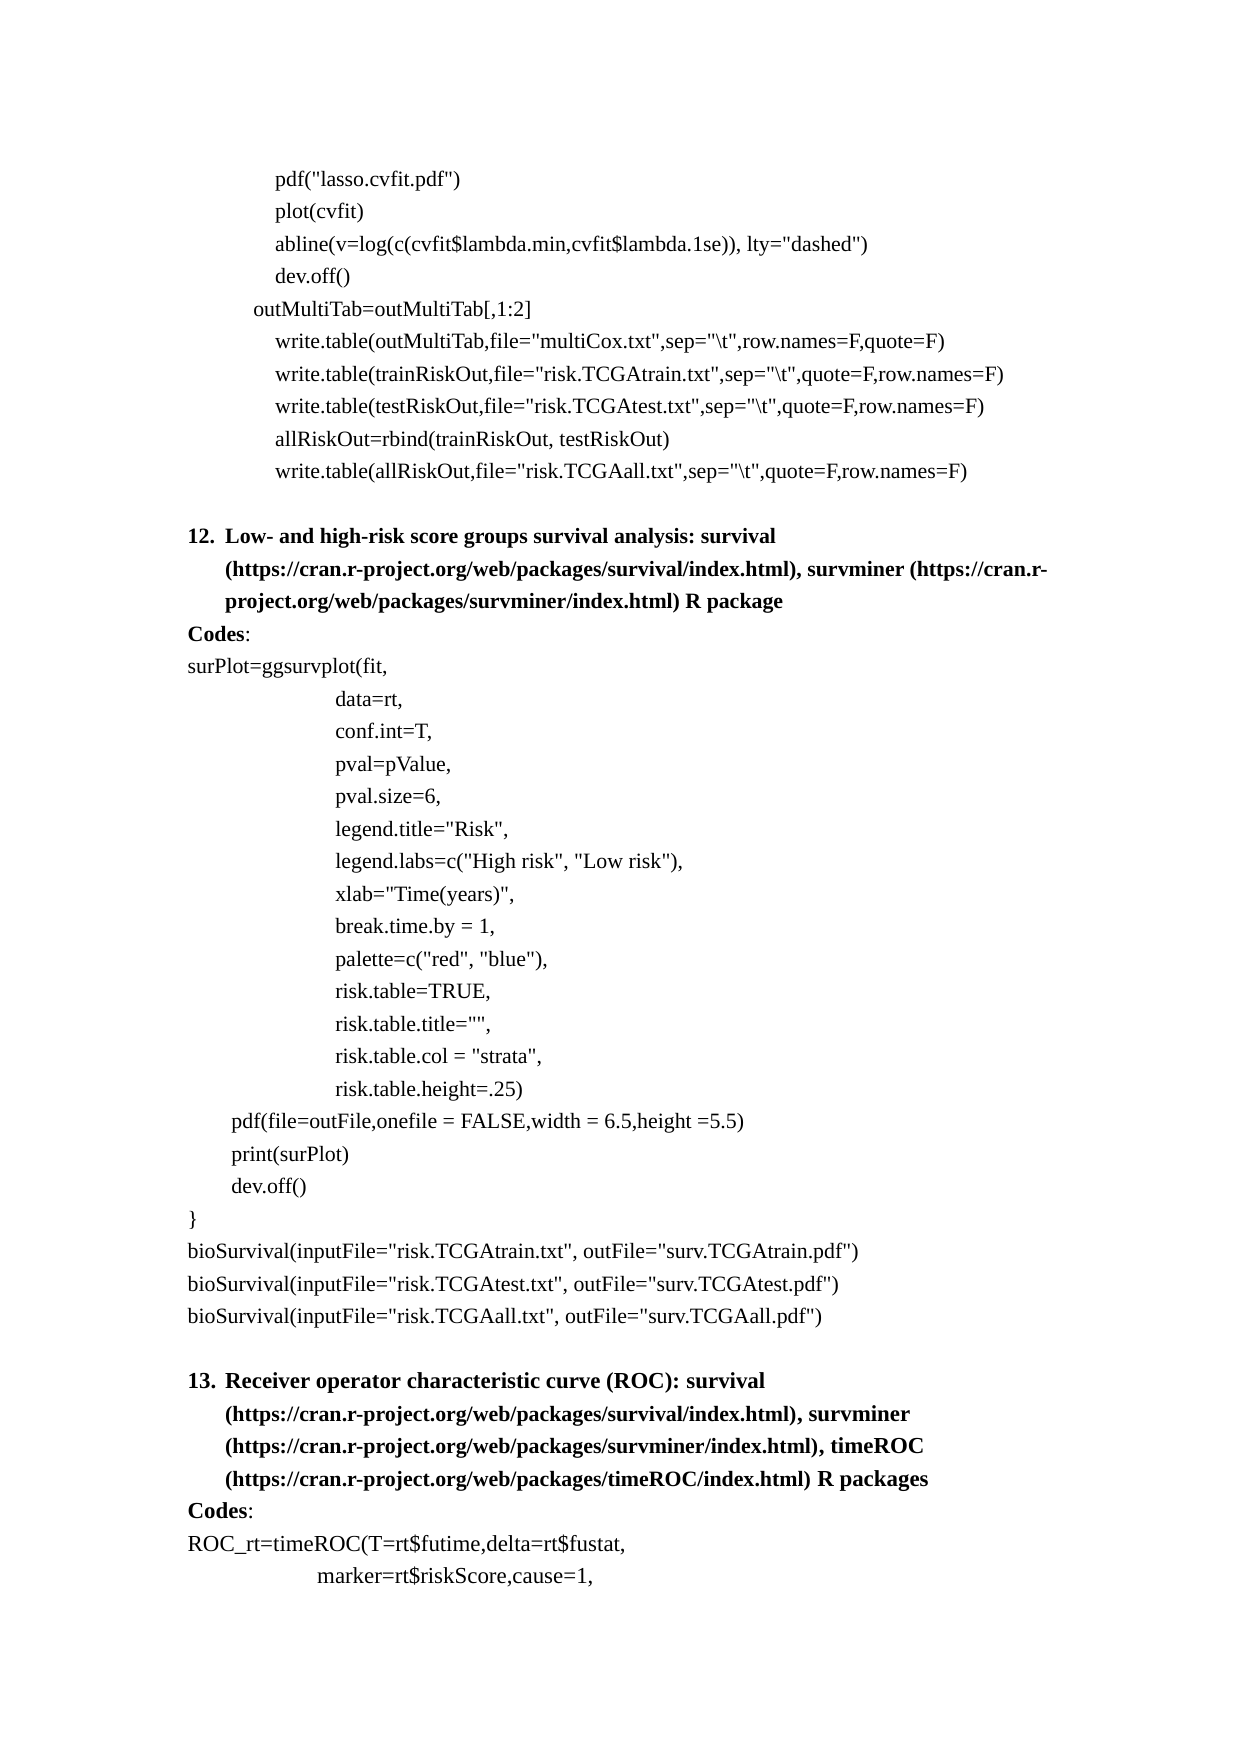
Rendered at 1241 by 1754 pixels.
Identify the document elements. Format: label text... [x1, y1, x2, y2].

text allRiskOut=rbind(trainRiskOut, testRiskOut) [187, 422, 1053, 454]
text Codes: [187, 1494, 1053, 1527]
text xlab="Time(years)", [187, 877, 1053, 909]
text bioSurvival(inputFile="risk.TCGAall.txt", outFile="surv.TCGAall.pdf") [187, 1299, 1053, 1332]
text marker=rt$riskScore,cause=1, [187, 1559, 1053, 1592]
text break.time.by = 1, [187, 909, 1053, 942]
text pdf("lasso.cvfit.pdf") [187, 162, 1053, 194]
text pdf(file=outFile,onefile = FALSE,width = 6.5,height =5.5) [187, 1104, 1053, 1137]
text risk.table.height=.25) [187, 1072, 1053, 1104]
text Codes: [187, 617, 1053, 649]
text } [187, 1202, 1053, 1234]
text pval.size=6, [187, 779, 1053, 812]
text legend.labs=c("High risk", "Low risk"), [187, 844, 1053, 877]
text risk.table.col = "strata", [187, 1039, 1053, 1072]
text write.table(testRiskOut,file="risk.TCGAtest.txt",sep="\t",quote=F,row.names=F) [187, 389, 1053, 422]
text data=rt, [187, 682, 1053, 714]
text conf.int=T, [187, 714, 1053, 747]
text bioSurvival(inputFile="risk.TCGAtrain.txt", outFile="surv.TCGAtrain.pdf") [187, 1234, 1053, 1267]
text print(surPlot) [187, 1137, 1053, 1169]
text write.table(allRiskOut,file="risk.TCGAall.txt",sep="\t",quote=F,row.names=F) [187, 454, 1053, 487]
text plot(cvfit) [187, 194, 1053, 227]
text pval=pValue, [187, 747, 1053, 779]
text dev.off() [187, 259, 1053, 292]
text risk.table.title="", [187, 1007, 1053, 1039]
text write.table(outMultiTab,file="multiCox.txt",sep="\t",row.names=F,quote=F) [187, 324, 1053, 357]
text palette=c("red", "blue"), [187, 942, 1053, 974]
text outMultiTab=outMultiTab[,1:2] [187, 292, 1053, 324]
text abline(v=log(c(cvfit$lambda.min,cvfit$lambda.1se)), lty="dashed") [187, 227, 1053, 259]
list Receiver operator characteristic curve (ROC): survival (https://cran.r-project.org/web/packages/survival/index.html), survminer (https://cran.r-project.org/web/packages/survminer/index.html), timeROC (https://cran.r-project.org/web/packages/timeROC/index.html) R packages [187, 1364, 1053, 1494]
text dev.off() [187, 1169, 1053, 1202]
text bioSurvival(inputFile="risk.TCGAtest.txt", outFile="surv.TCGAtest.pdf") [187, 1267, 1053, 1299]
text ROC_rt=timeROC(T=rt$futime,delta=rt$fustat, [187, 1527, 1053, 1559]
text write.table(trainRiskOut,file="risk.TCGAtrain.txt",sep="\t",quote=F,row.names=F) [187, 357, 1053, 389]
text surPlot=ggsurvplot(fit, [187, 649, 1053, 682]
text risk.table=TRUE, [187, 974, 1053, 1007]
text legend.title="Risk", [187, 812, 1053, 844]
list Low- and high-risk score groups survival analysis: survival (https://cran.r-project.org/web/packages/survival/index.html), survminer (https://cran.r-project.org/web/packages/survminer/index.html) R package [187, 519, 1053, 617]
